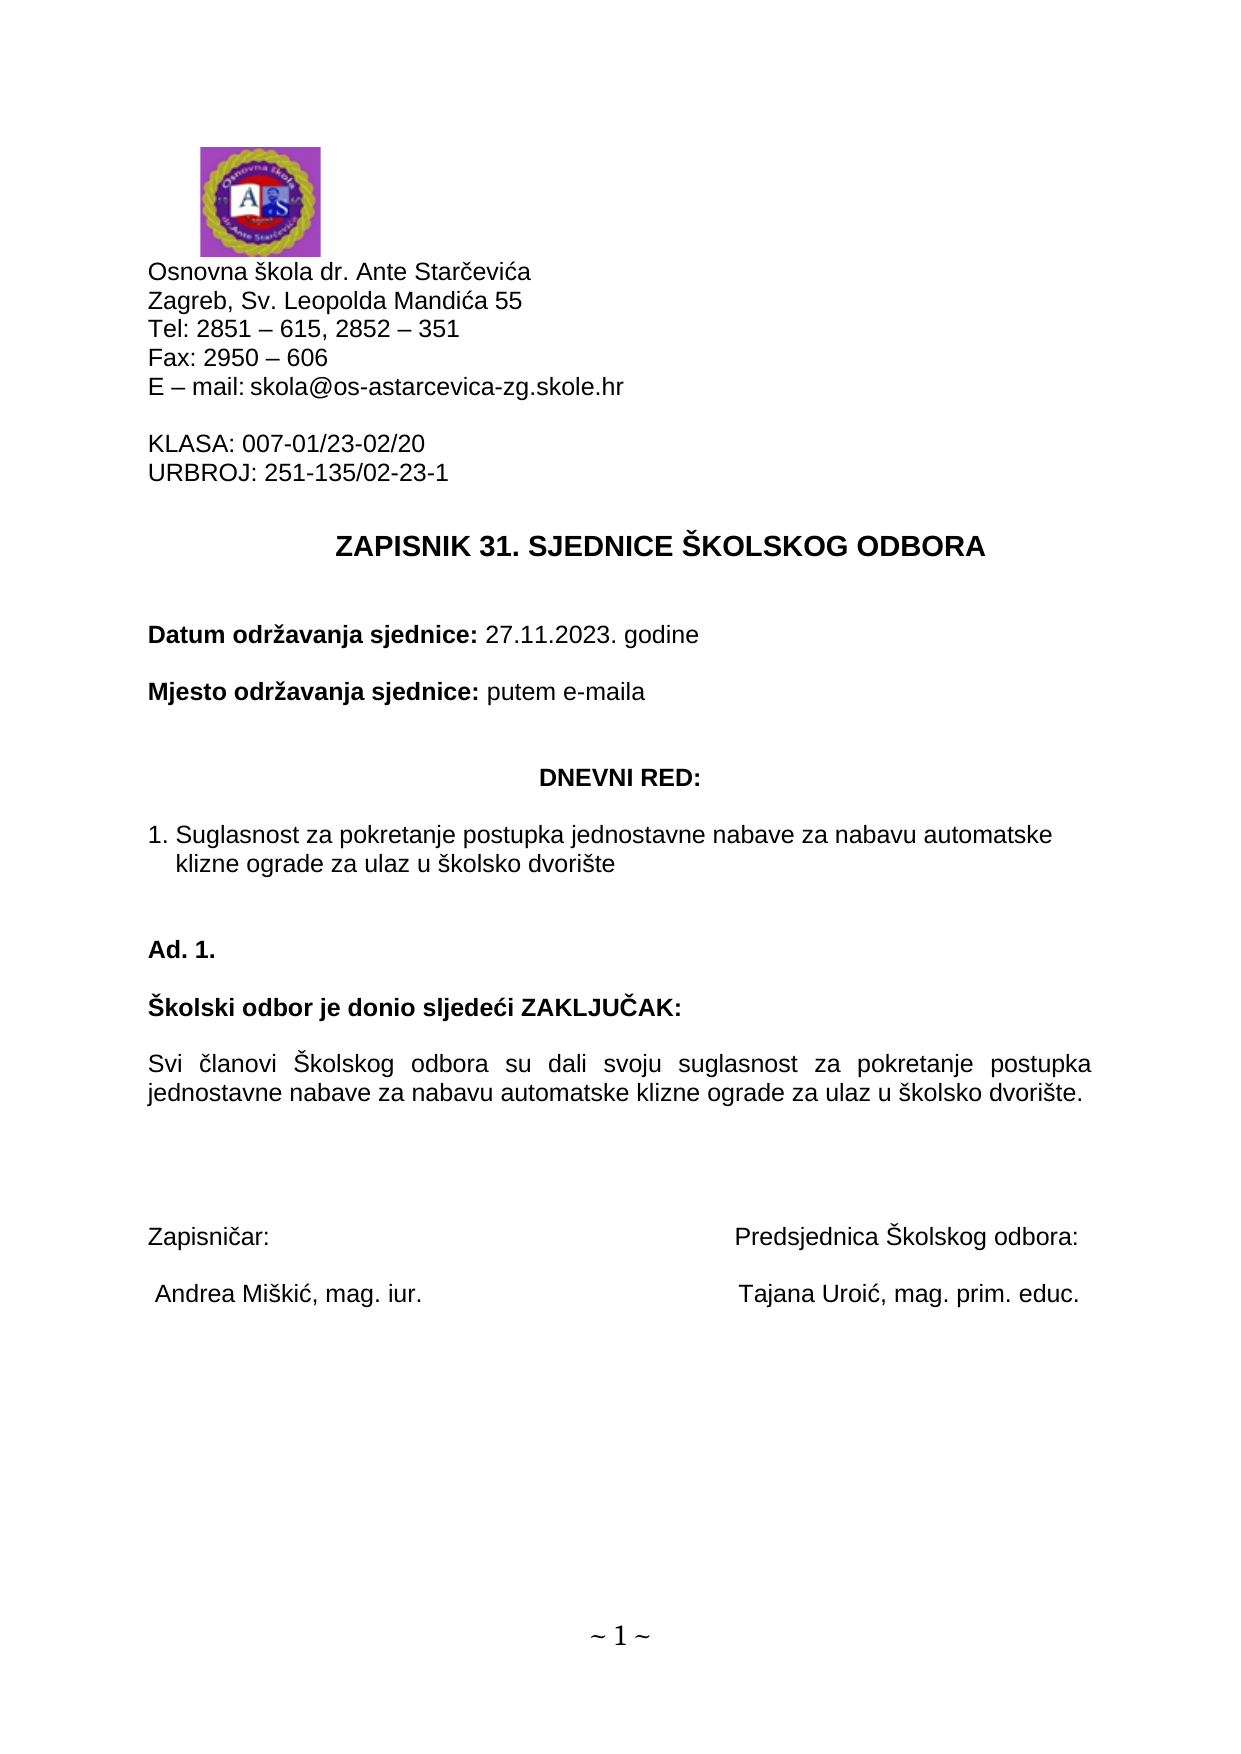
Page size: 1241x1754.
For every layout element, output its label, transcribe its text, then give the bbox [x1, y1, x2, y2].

text Školski odbor je donio sljedeći ZAKLJUČAK: [148, 993, 1093, 1021]
text ZAPISNIK 31. SJEDNICE ŠKOLSKOG ODBORA [148, 529, 1093, 562]
text Zagreb, Sv. Leopolda Mandića 55 [148, 286, 1093, 314]
text Svi članovi Školskog odbora su dali svoju suglasnost za pokretanje postupka jednostavne nabave za nabavu automatske klizne ograde za ulaz u školsko dvorište. [148, 1049, 1093, 1107]
text Ad. 1. [148, 935, 1093, 964]
text 1. Suglasnost za pokretanje postupka jednostavne nabave za nabavu automatske [148, 820, 1093, 849]
picture [200, 147, 321, 257]
text klizne ograde za ulaz u školsko dvorište [148, 849, 1093, 878]
text Tel: 2851 – 615, 2852 – 351 [148, 314, 1093, 343]
text Osnovna škola dr. Ante Starčevića [148, 257, 1093, 286]
text Mjesto održavanja sjednice: putem e-maila [148, 677, 1093, 706]
text Datum održavanja sjednice: 27.11.2023. godine [148, 620, 1093, 648]
text KLASA: 007-01/23-02/20 [148, 429, 1093, 457]
text Zapisničar: Predsjednica Školskog odbora: [148, 1222, 1093, 1251]
text Fax: 2950 – 606 [148, 343, 1093, 372]
text DNEVNI RED: [148, 763, 1093, 792]
text E – mail: skola@os-astarcevica-zg.skole.hr [148, 372, 1093, 401]
text URBROJ: 251-135/02-23-1 [148, 457, 1093, 486]
text Andrea Miškić, mag. iur. Tajana Uroić, mag. prim. educ. [148, 1279, 1093, 1307]
